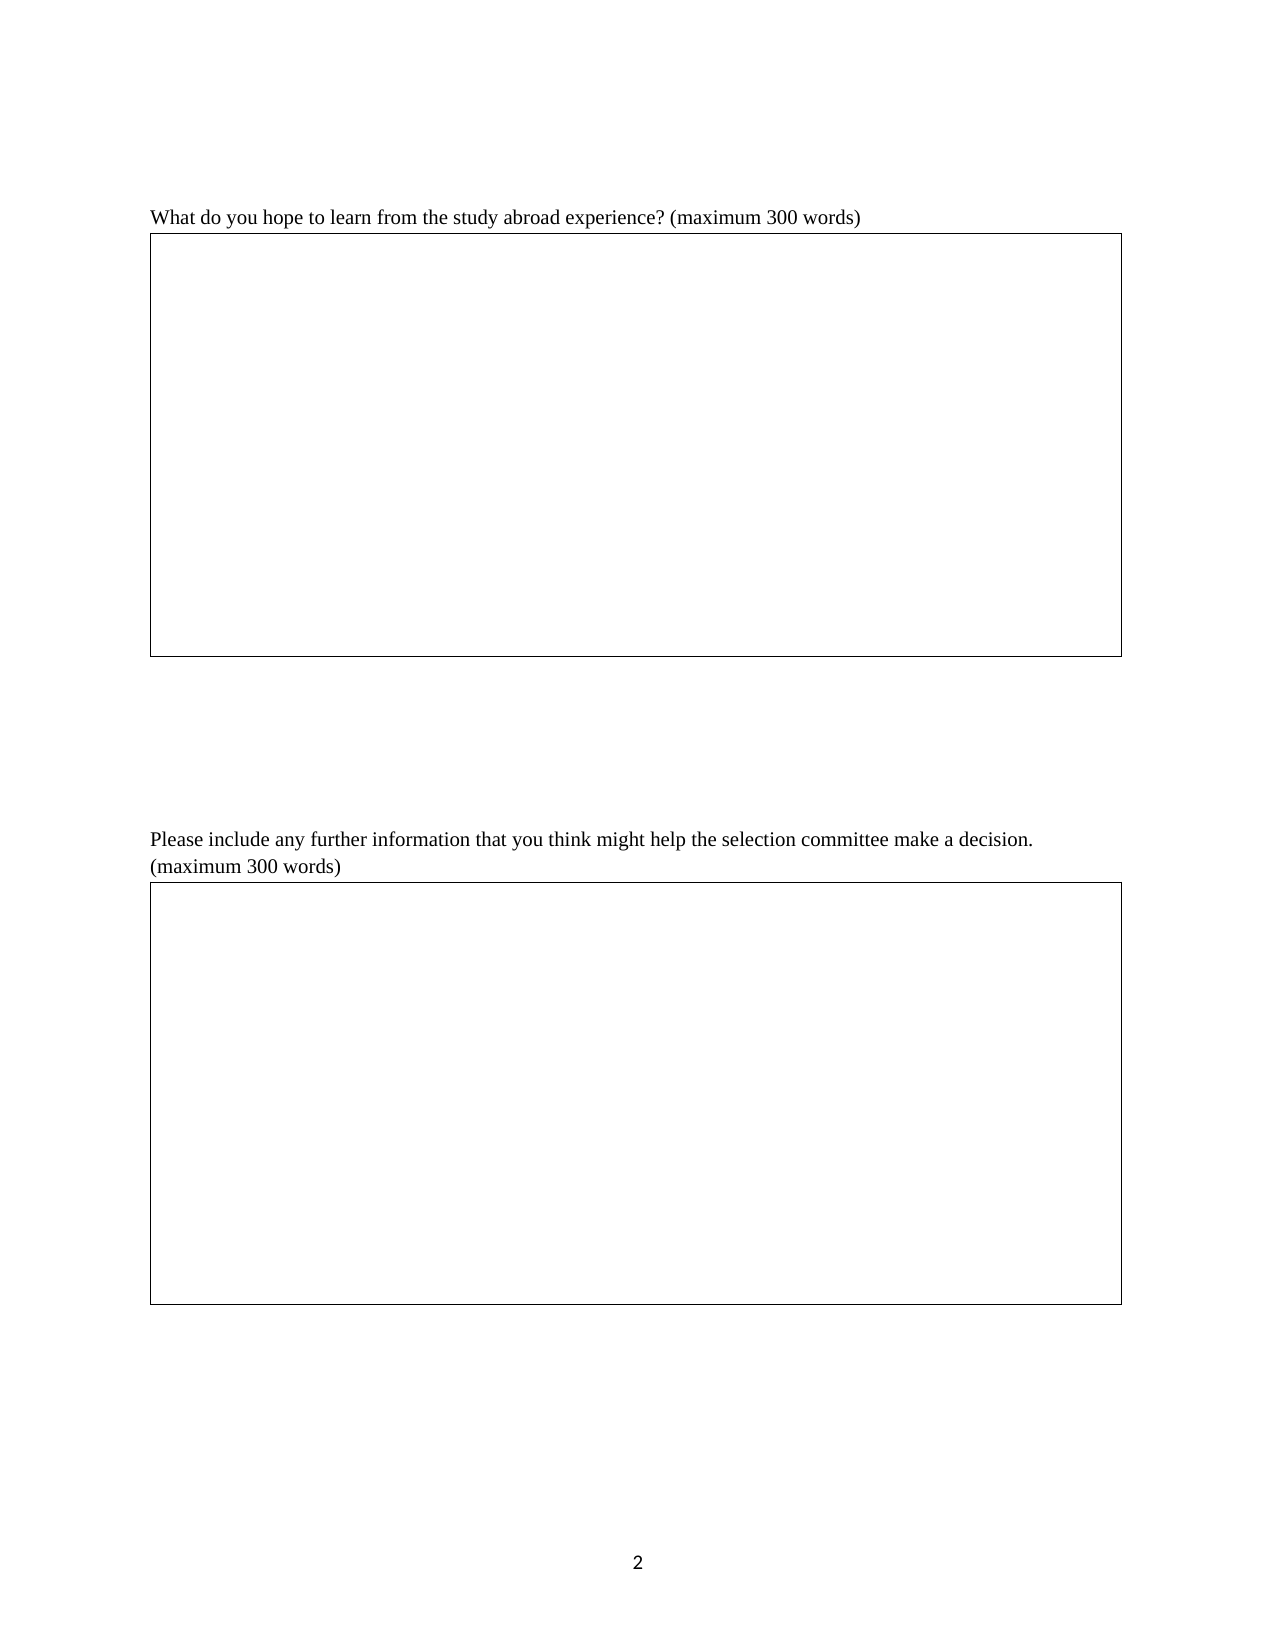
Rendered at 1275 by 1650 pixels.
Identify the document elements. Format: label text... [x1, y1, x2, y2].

text Please include any further information that you think might help the selection committee make a decision. (maximum 300 words) [150, 826, 1125, 878]
table_cell [151, 234, 1121, 656]
table_header [150, 882, 1125, 1306]
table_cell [150, 150, 1125, 233]
